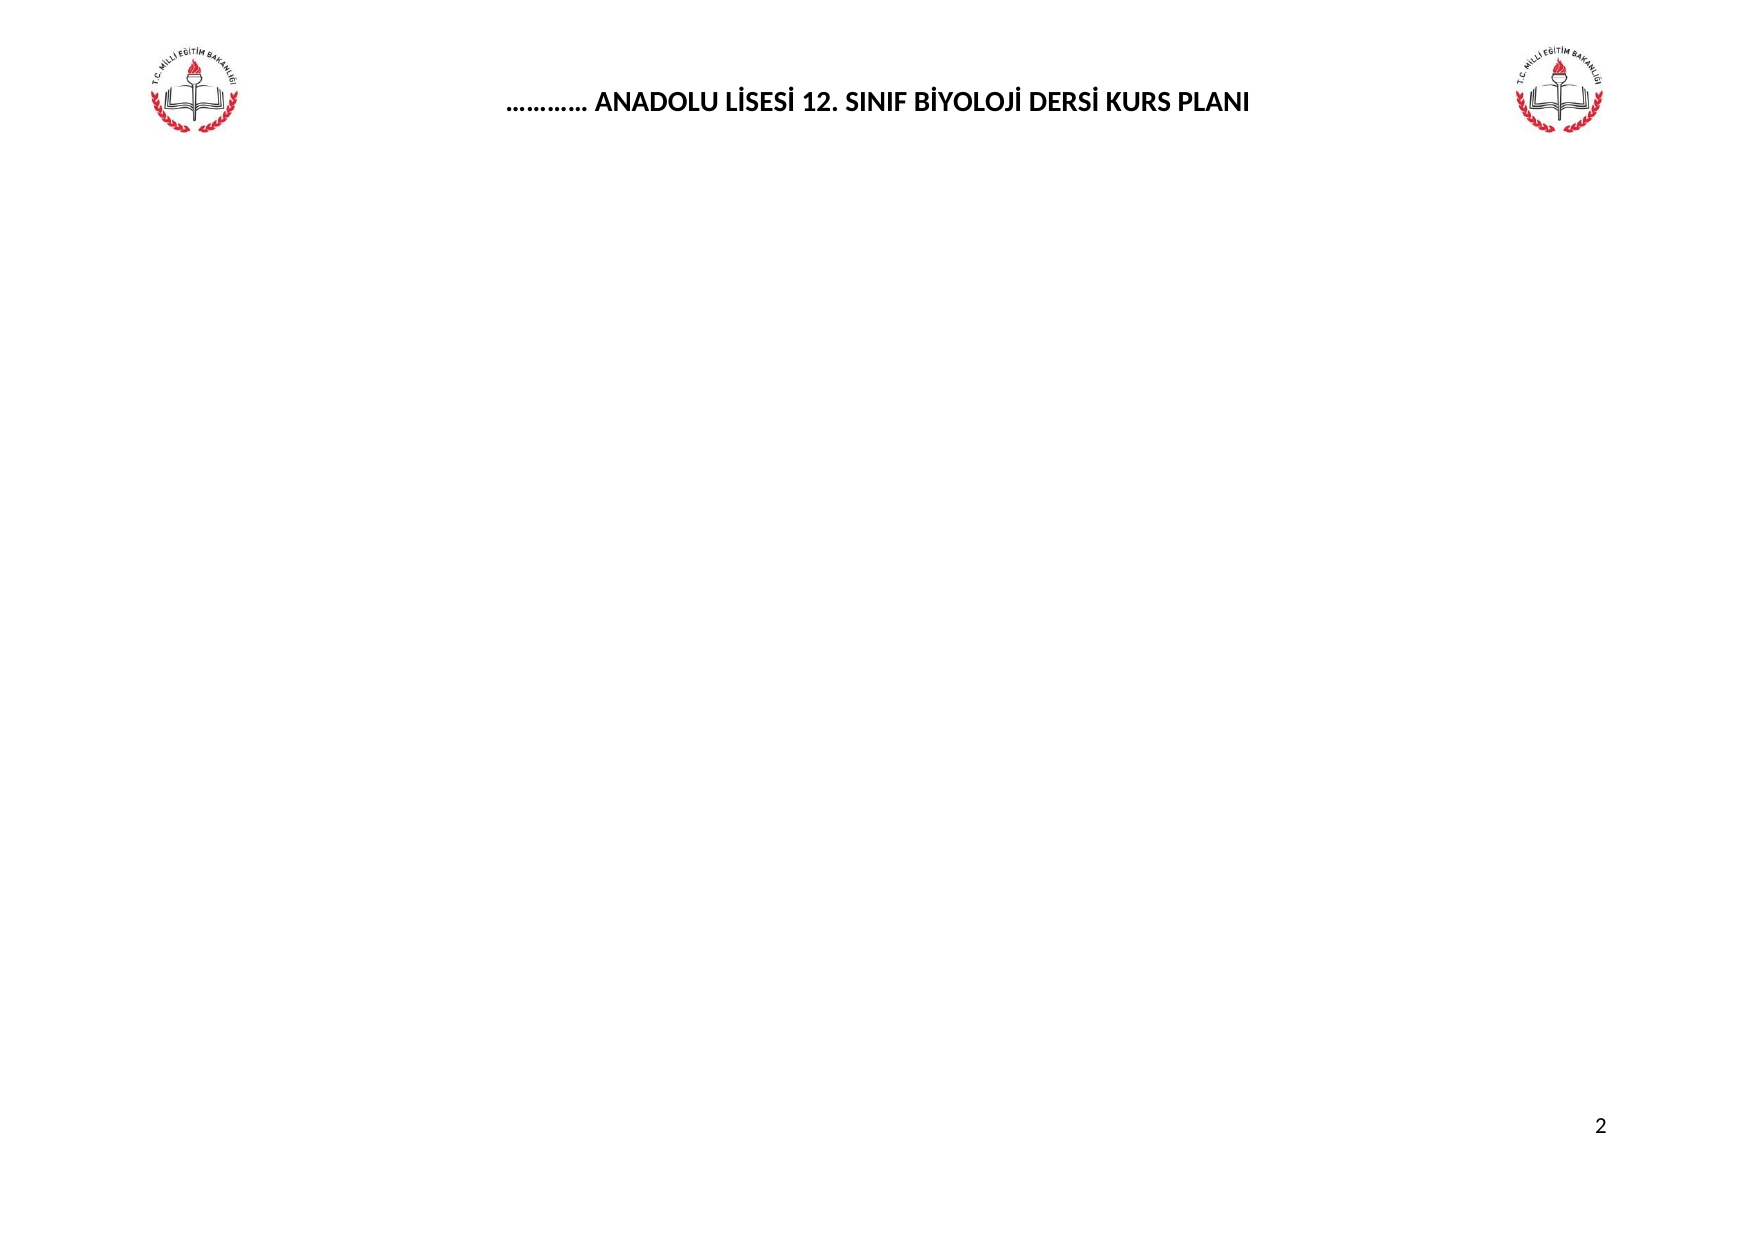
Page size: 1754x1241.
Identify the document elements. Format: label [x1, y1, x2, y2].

picture [147, 44, 241, 137]
picture [1512, 44, 1606, 137]
